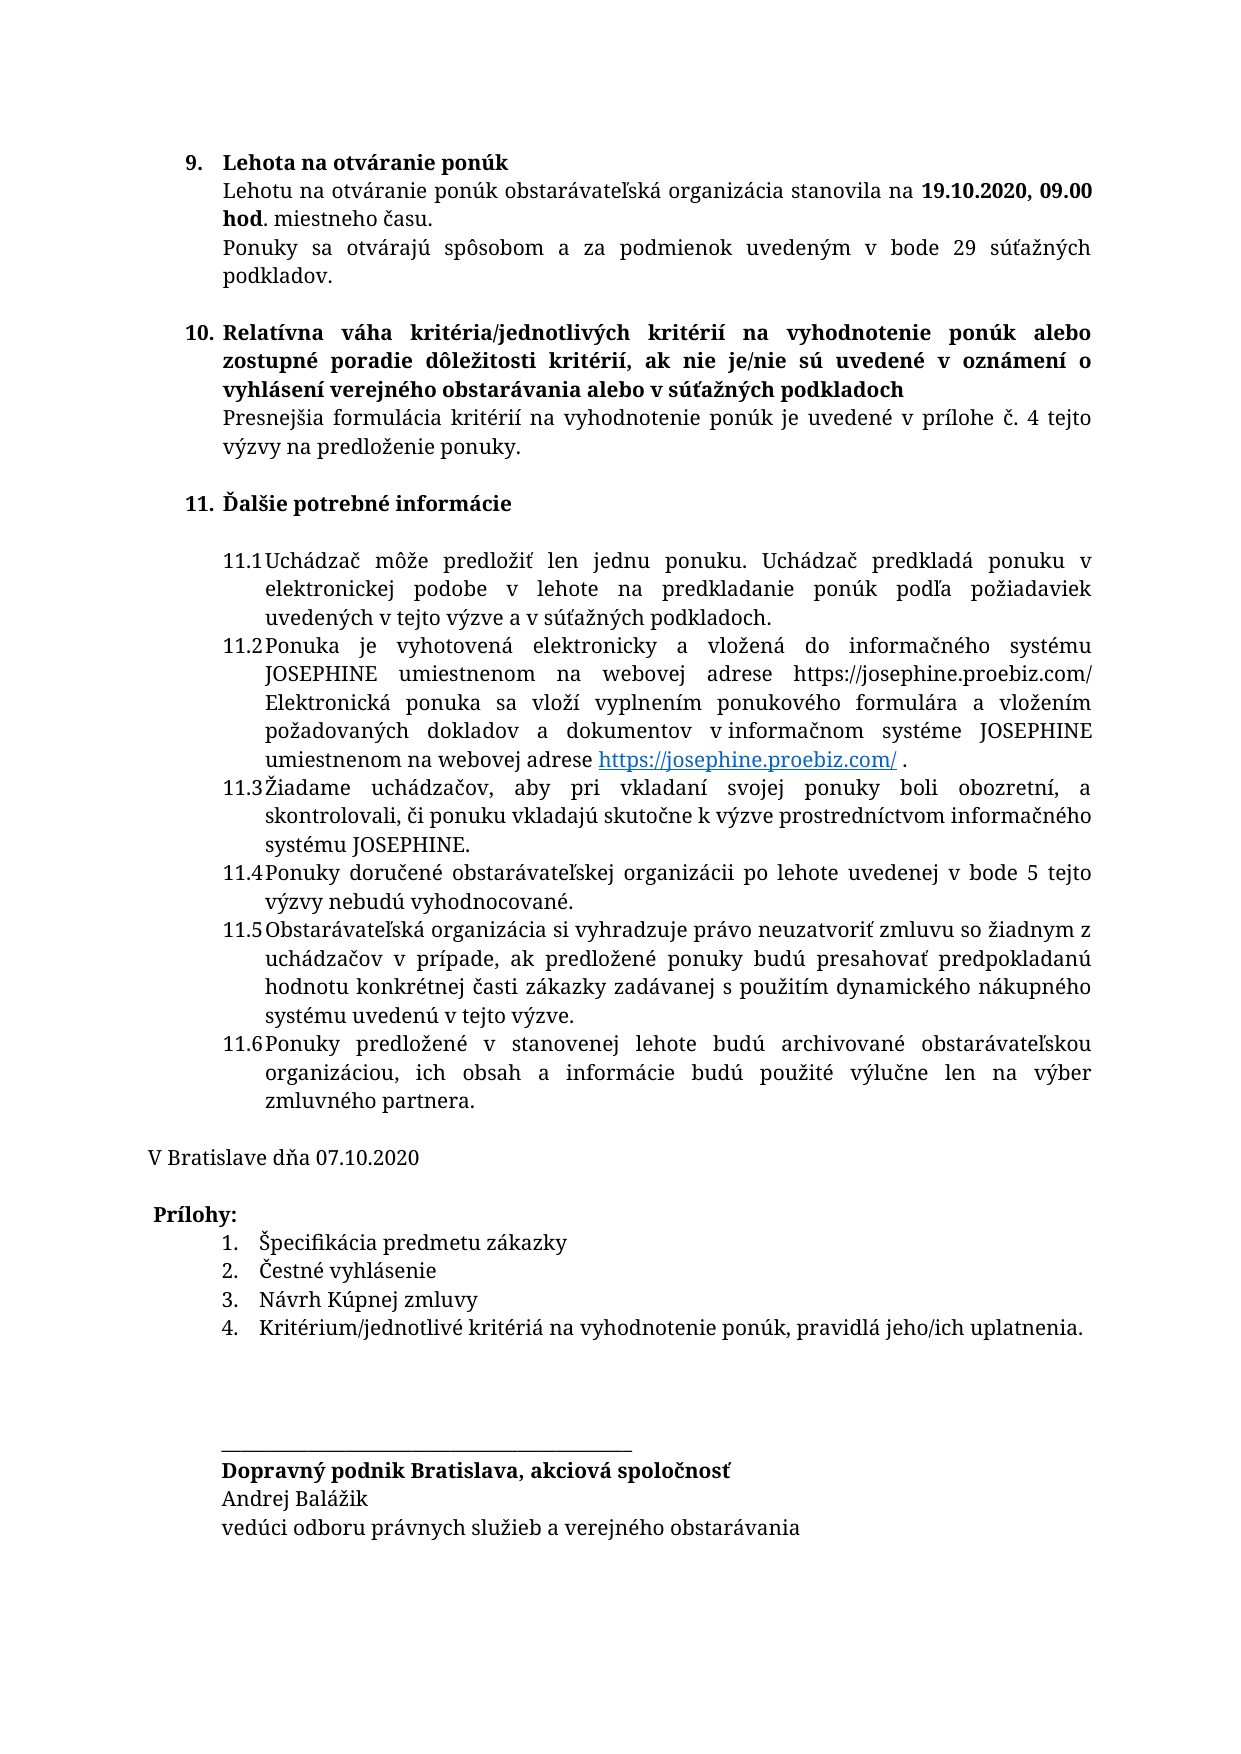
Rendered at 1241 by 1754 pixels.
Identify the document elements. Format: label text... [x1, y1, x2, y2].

text ___________________________________________ [148, 1427, 1093, 1456]
list Ďalšie potrebné informácie [185, 489, 1093, 517]
list Lehota na otváranie ponúk [185, 148, 1093, 176]
list Kritérium/jednotlivé kritériá na vyhodnotenie ponúk, pravidlá jeho/ich uplatnenia. [221, 1313, 1093, 1342]
list Uchádzač môže predložiť len jednu ponuku. Uchádzač predkladá ponuku v elektronickej podobe v lehote na predkladanie ponúk podľa požiadaviek uvedených v tejto výzve a v súťažných podkladoch. [223, 546, 1093, 631]
list Presnejšia formulácia kritérií na vyhodnotenie ponúk je uvedené v prílohe č. 4 tejto výzvy na predloženie ponuky. [223, 403, 1093, 460]
text Prílohy: [148, 1200, 1093, 1228]
list Relatívna váha kritéria/jednotlivých kritérií na vyhodnotenie ponúk alebo zostupné poradie dôležitosti kritérií, ak nie je/nie sú uvedené v oznámení o vyhlásení verejného obstarávania alebo v súťažných podkladoch [185, 318, 1093, 403]
list Čestné vyhlásenie [221, 1257, 1093, 1285]
list Ponuky predložené v stanovenej lehote budú archivované obstarávateľskou organizáciou, ich obsah a informácie budú použité výlučne len na výber zmluvného partnera. [223, 1029, 1093, 1114]
text Dopravný podnik Bratislava, akciová spoločnosť [148, 1456, 1093, 1484]
list Ponuka je vyhotovená elektronicky a vložená do informačného systému JOSEPHINE umiestnenom na webovej adrese https://josephine.proebiz.com/ Elektronická ponuka sa vloží vyplnením ponukového formulára a vložením požadovaných dokladov a dokumentov v informačnom systéme JOSEPHINE umiestnenom na webovej adrese https://josephine.proebiz.com/ . [223, 631, 1093, 773]
list Žiadame uchádzačov, aby pri vkladaní svojej ponuky boli obozretní, a skontrolovali, či ponuku vkladajú skutočne k výzve prostredníctvom informačného systému Josephine. [223, 773, 1093, 858]
list Lehotu na otváranie ponúk obstarávateľská organizácia stanovila na 19.10.2020, 09.00 hod. miestneho času. [223, 176, 1093, 233]
text vedúci odboru právnych služieb a verejného obstarávania [148, 1513, 1093, 1541]
list Ponuky doručené obstarávateľskej organizácii po lehote uvedenej v bode 5 tejto výzvy nebudú vyhodnocované. [223, 858, 1093, 915]
list Ponuky sa otvárajú spôsobom a za podmienok uvedeným v bode 29 súťažných podkladov. [223, 233, 1093, 290]
text Andrej Balážik [148, 1484, 1093, 1513]
list Špecifikácia predmetu zákazky [221, 1228, 1093, 1257]
list Obstarávateľská organizácia si vyhradzuje právo neuzatvoriť zmluvu so žiadnym z uchádzačov v prípade, ak predložené ponuky budú presahovať predpokladanú hodnotu konkrétnej časti zákazky zadávanej s použitím dynamického nákupného systému uvedenú v tejto výzve. [223, 915, 1093, 1029]
list Návrh Kúpnej zmluvy [221, 1285, 1093, 1313]
text V Bratislave dňa 07.10.2020 [148, 1143, 1093, 1171]
